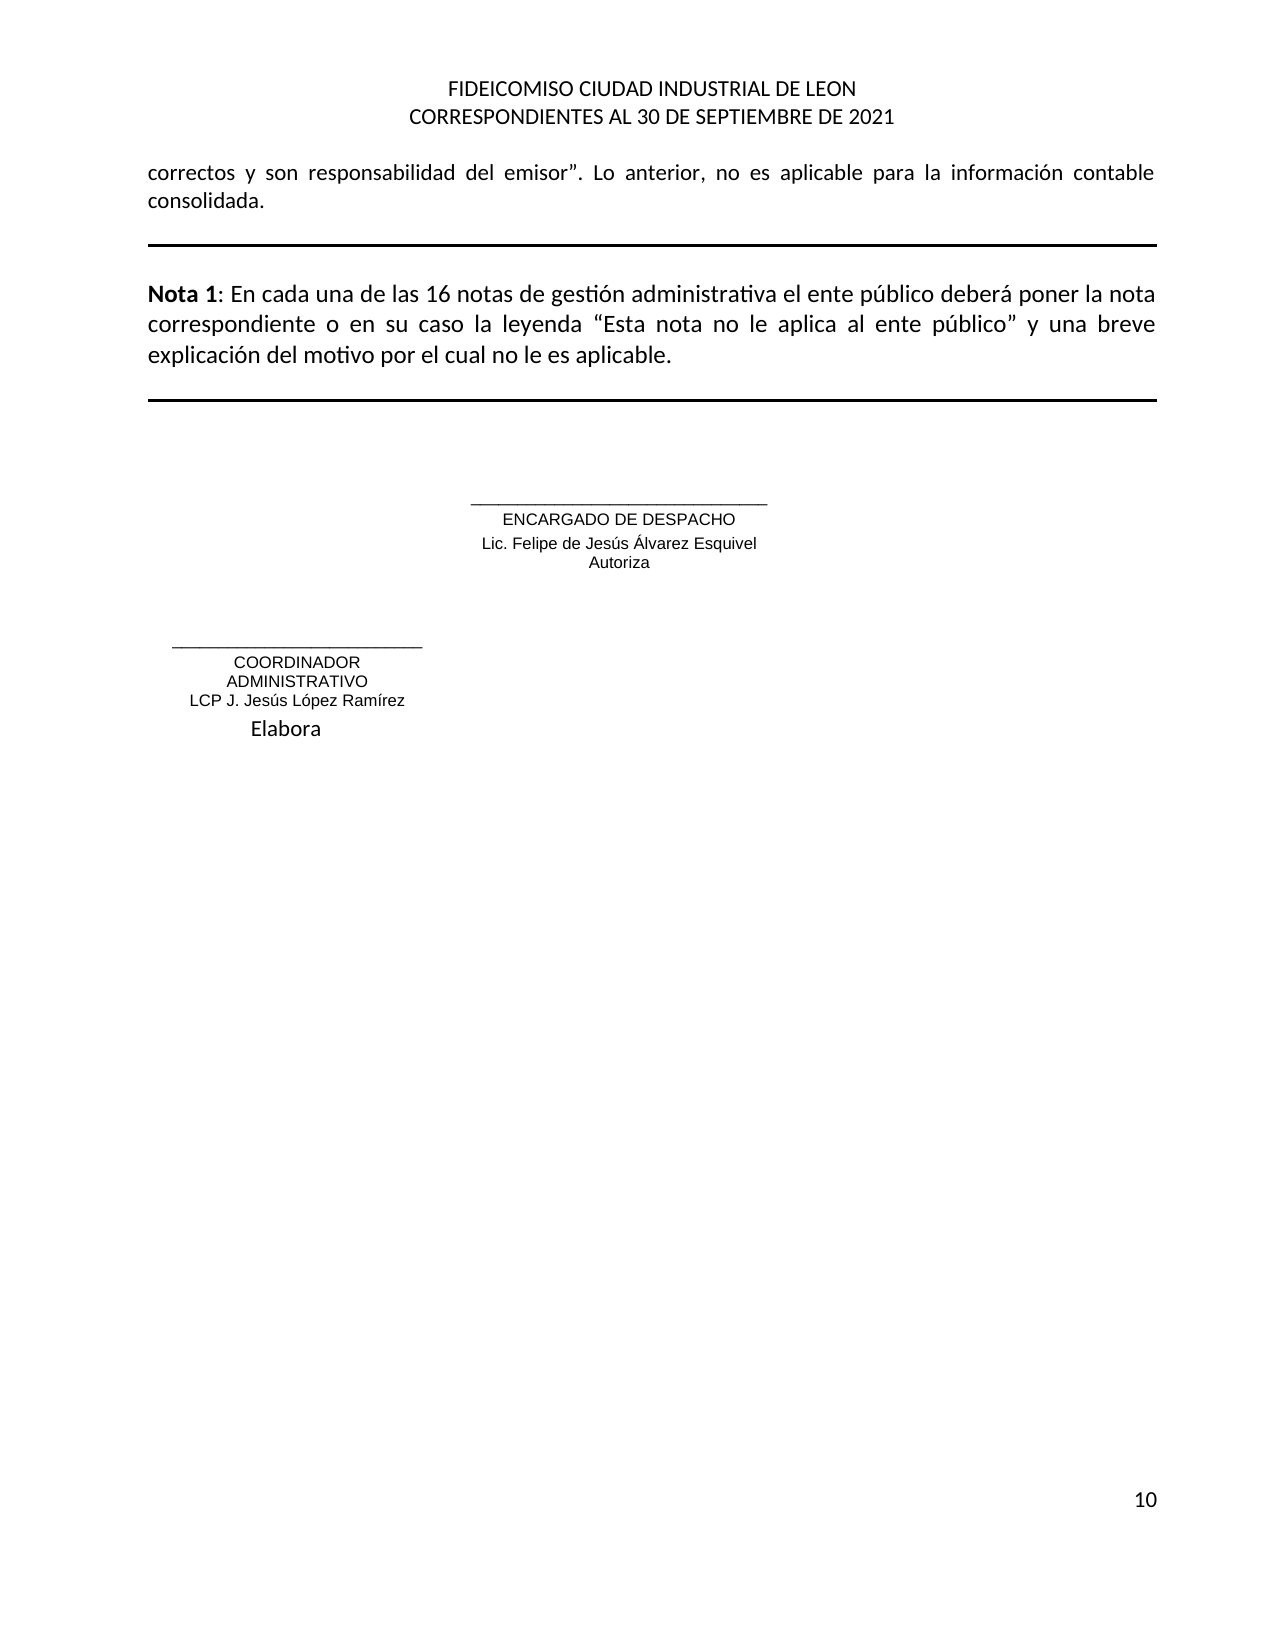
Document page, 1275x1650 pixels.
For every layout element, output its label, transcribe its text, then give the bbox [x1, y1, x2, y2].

text Nota 1: En cada una de las 16 notas de gestión administrativa el ente público deberá poner la nota correspondiente o en su caso la leyenda “Esta nota no le aplica al ente público” y una breve explicación del motivo por el cual no le es aplicable. [148, 278, 1157, 369]
table_header ________________________________ [146, 487, 1092, 510]
table_cell Lic. Felipe de Jesús Álvarez Esquivel Autoriza [146, 534, 1092, 714]
text Elabora [148, 714, 1157, 743]
table_cell ENCARGADO DE DESPACHO [146, 510, 1092, 533]
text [148, 158, 1157, 214]
